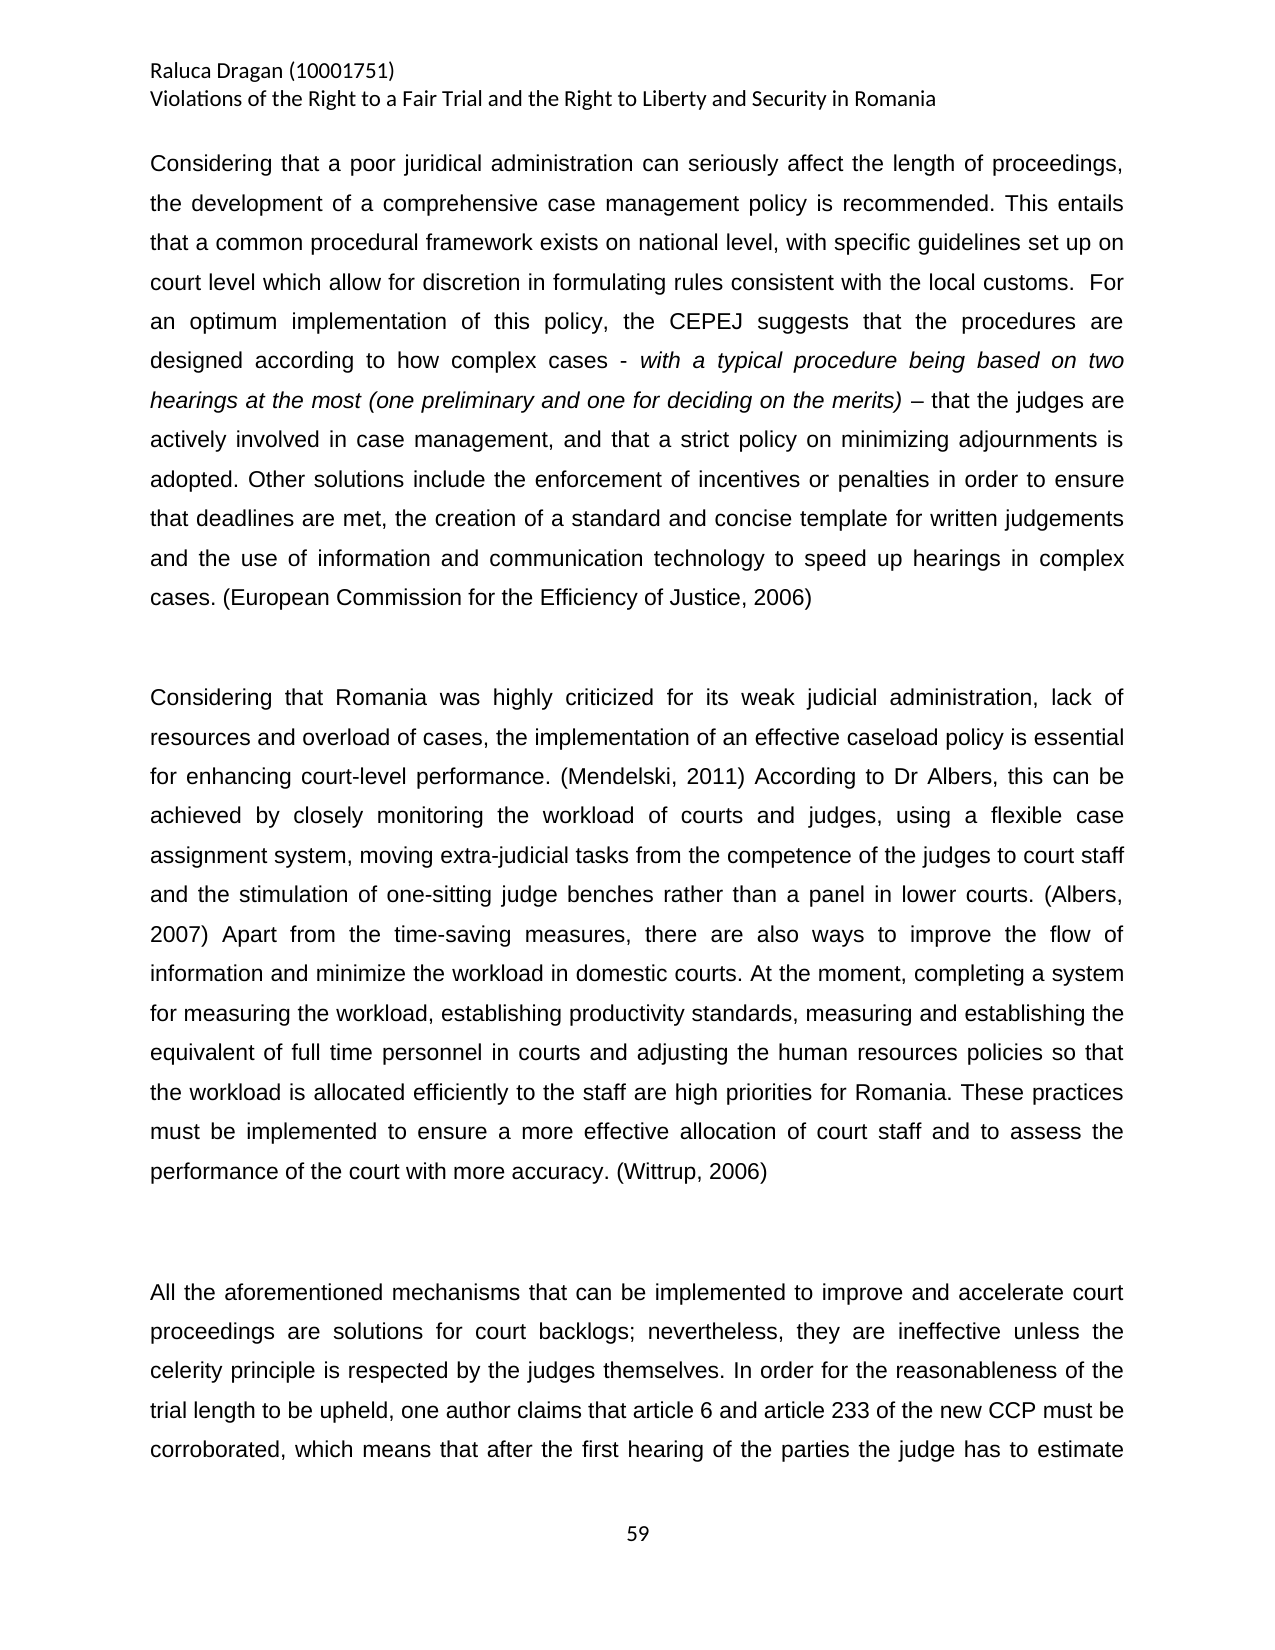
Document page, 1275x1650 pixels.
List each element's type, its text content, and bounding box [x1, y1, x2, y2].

text Considering that Romania was highly criticized for its weak judicial administration, lack of resources and overload of cases, the implementation of an effective caseload policy is essential for enhancing court-level performance. (Mendelski, 2011) According to Dr Albers, this can be achieved by closely monitoring the workload of courts and judges, using a flexible case assignment system, moving extra-judicial tasks from the competence of the judges to court staff and the stimulation of one-sitting judge benches rather than a panel in lower courts. (Albers, 2007) Apart from the time-saving measures, there are also ways to improve the flow of information and minimize the workload in domestic courts. At the moment, completing a system for measuring the workload, establishing productivity standards, measuring and establishing the equivalent of full time personnel in courts and adjusting the human resources policies so that the workload is allocated efficiently to the staff are high priorities for Romania. These practices must be implemented to ensure a more effective allocation of court staff and to assess the performance of the court with more accuracy. (Wittrup, 2006) [150, 684, 1125, 1184]
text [150, 1278, 1125, 1463]
text Considering that a poor juridical administration can seriously affect the length of proceedings, the development of a comprehensive case management policy is recommended. This entails that a common procedural framework exists on national level, with specific guidelines set up on court level which allow for discretion in formulating rules consistent with the local customs. For an optimum implementation of this policy, the CEPEJ suggests that the procedures are designed according to how complex cases - with a typical procedure being based on two hearings at the most (one preliminary and one for deciding on the merits) – that the judges are actively involved in case management, and that a strict policy on minimizing adjournments is adopted. Other solutions include the enforcement of incentives or penalties in order to ensure that deadlines are met, the creation of a standard and concise template for written judgements and the use of information and communication technology to speed up hearings in complex cases. (European Commission for the Efficiency of Justice, 2006) [150, 150, 1125, 611]
